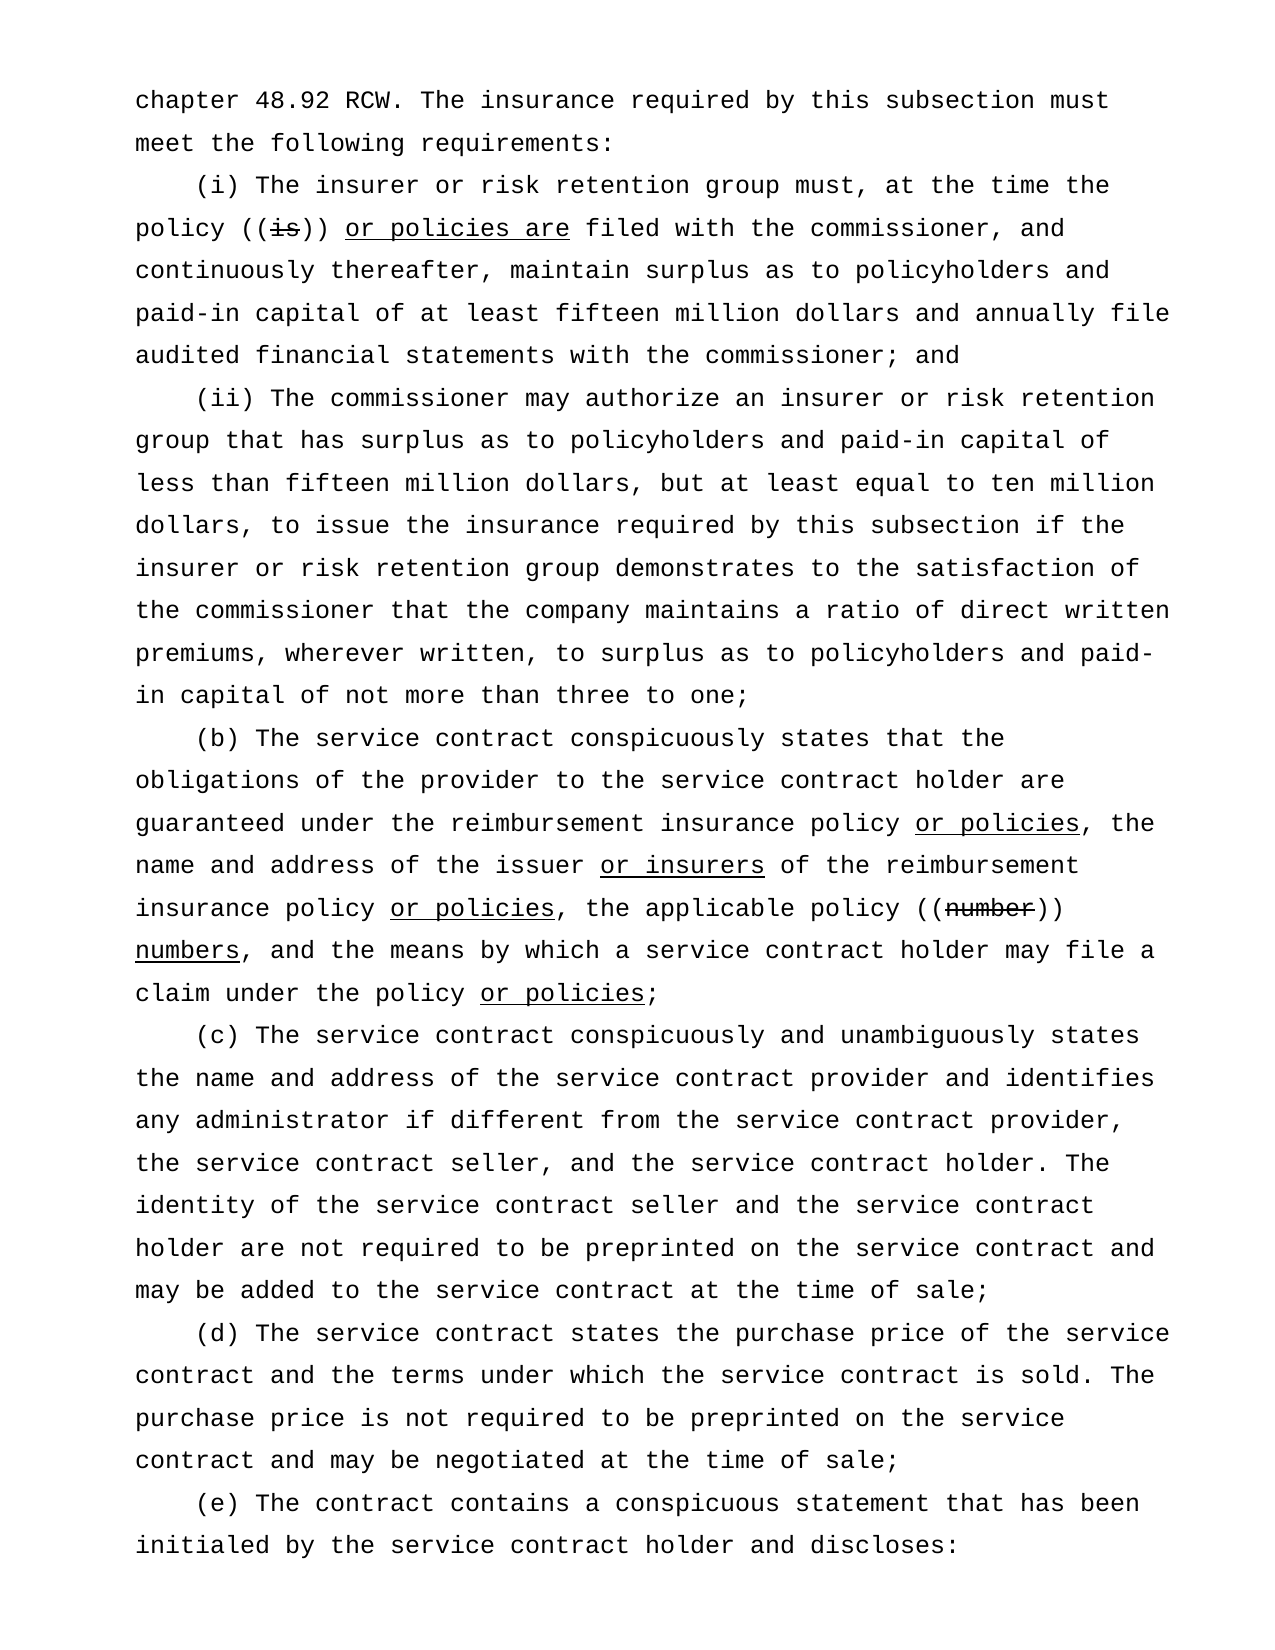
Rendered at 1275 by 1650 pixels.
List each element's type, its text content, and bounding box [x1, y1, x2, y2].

text (d) The service contract states the purchase price of the service contract and the terms under which the service contract is sold. The purchase price is not required to be preprinted on the service contract and may be negotiated at the time of sale; [135, 1307, 1170, 1477]
text (b) The service contract conspicuously states that the obligations of the provider to the service contract holder are guaranteed under the reimbursement insurance policy or policies, the name and address of the issuer or insurers of the reimbursement insurance policy or policies, the applicable policy ((number)) numbers, and the means by which a service contract holder may file a claim under the policy or policies; [135, 712, 1170, 1010]
text (i) The insurer or risk retention group must, at the time the policy ((is)) or policies are filed with the commissioner, and continuously thereafter, maintain surplus as to policyholders and paid-in capital of at least fifteen million dollars and annually file audited financial statements with the commissioner; and [135, 160, 1170, 372]
text (c) The service contract conspicuously and unambiguously states the name and address of the service contract provider and identifies any administrator if different from the service contract provider, the service contract seller, and the service contract holder. The identity of the service contract seller and the service contract holder are not required to be preprinted on the service contract and may be added to the service contract at the time of sale; [135, 1010, 1170, 1307]
text (e) The contract contains a conspicuous statement that has been initialed by the service contract holder and discloses: [135, 1477, 1170, 1562]
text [135, 75, 1170, 160]
text (ii) The commissioner may authorize an insurer or risk retention group that has surplus as to policyholders and paid-in capital of less than fifteen million dollars, but at least equal to ten million dollars, to issue the insurance required by this subsection if the insurer or risk retention group demonstrates to the satisfaction of the commissioner that the company maintains a ratio of direct written premiums, wherever written, to surplus as to policyholders and paid-in capital of not more than three to one; [135, 372, 1170, 712]
